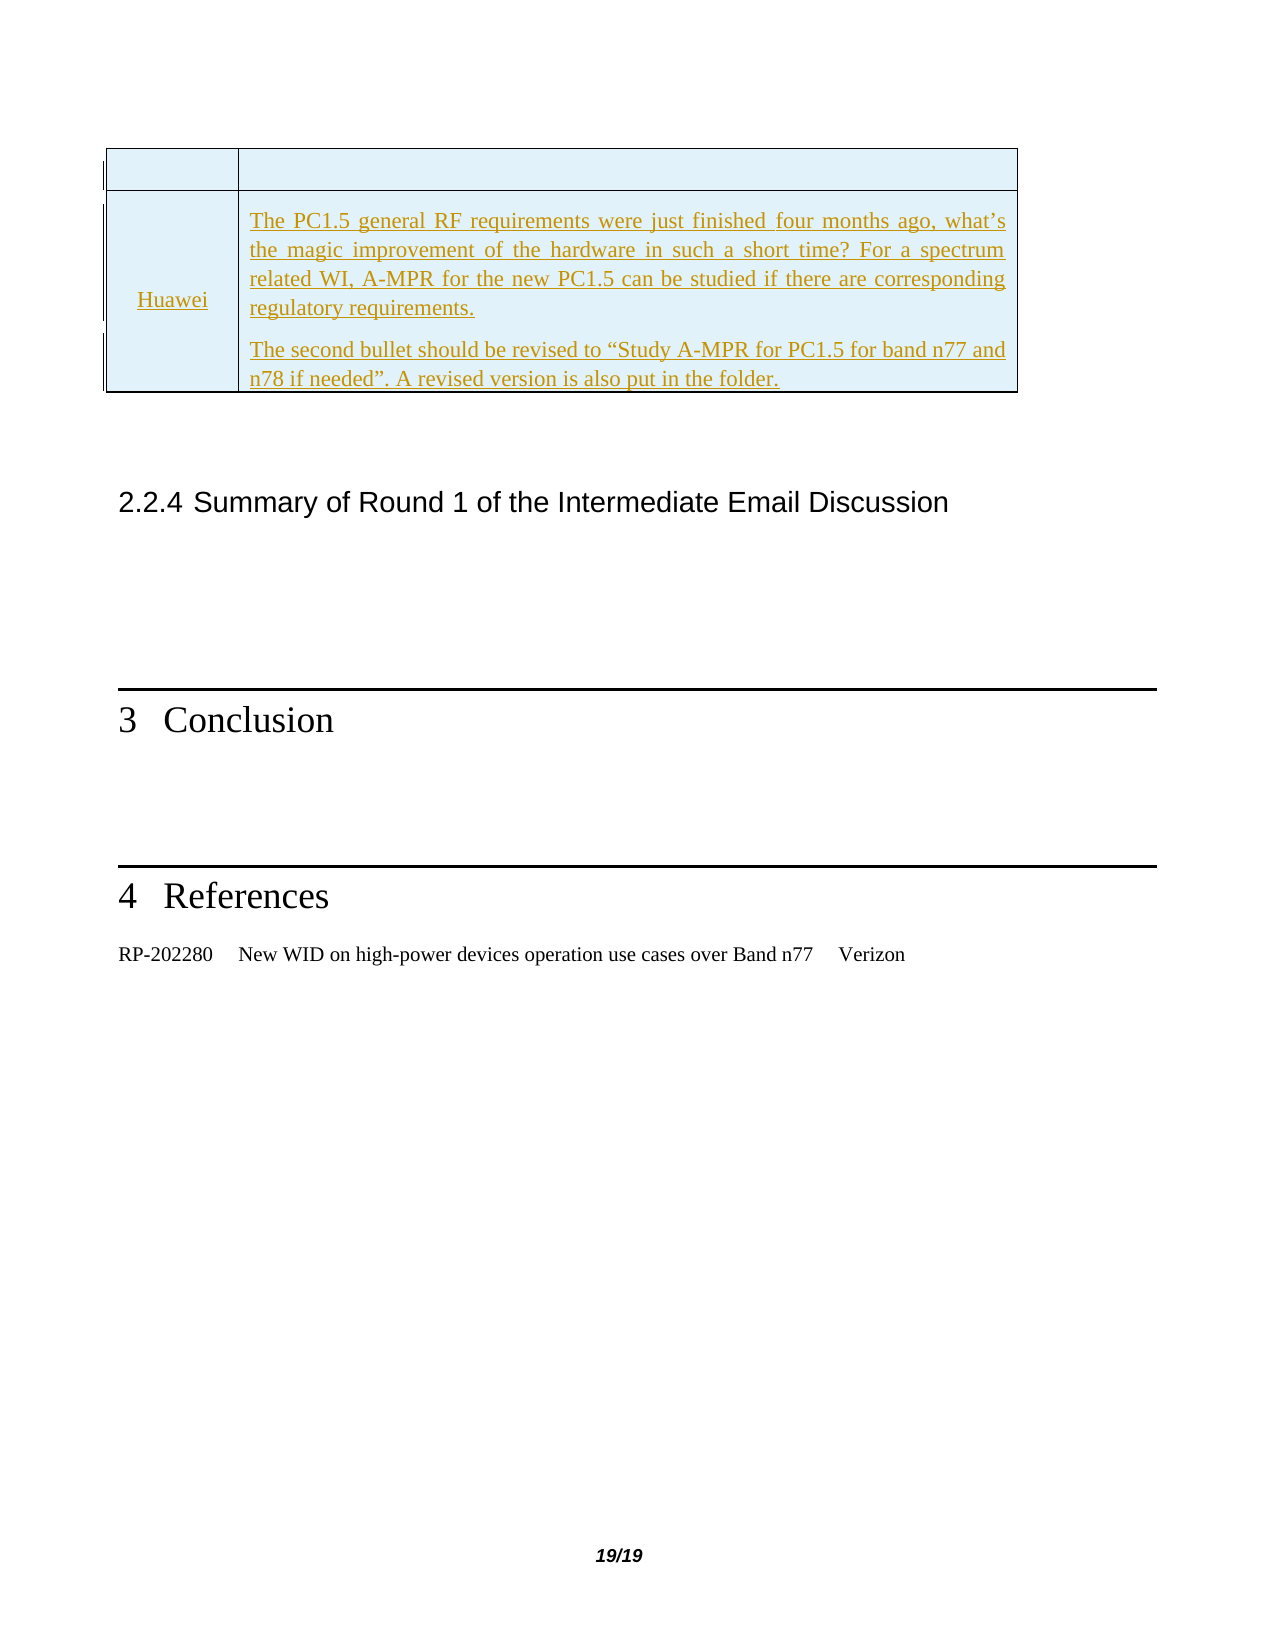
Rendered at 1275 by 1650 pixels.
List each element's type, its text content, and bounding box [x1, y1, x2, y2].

text RP-202280 New WID on high-power devices operation use cases over Band n77 Verizon [118, 942, 1157, 966]
subtitle Conclusion [118, 691, 1157, 740]
subtitle References [118, 868, 1157, 917]
subtitle Summary of Round 1 of the Intermediate Email Discussion [118, 485, 1157, 519]
